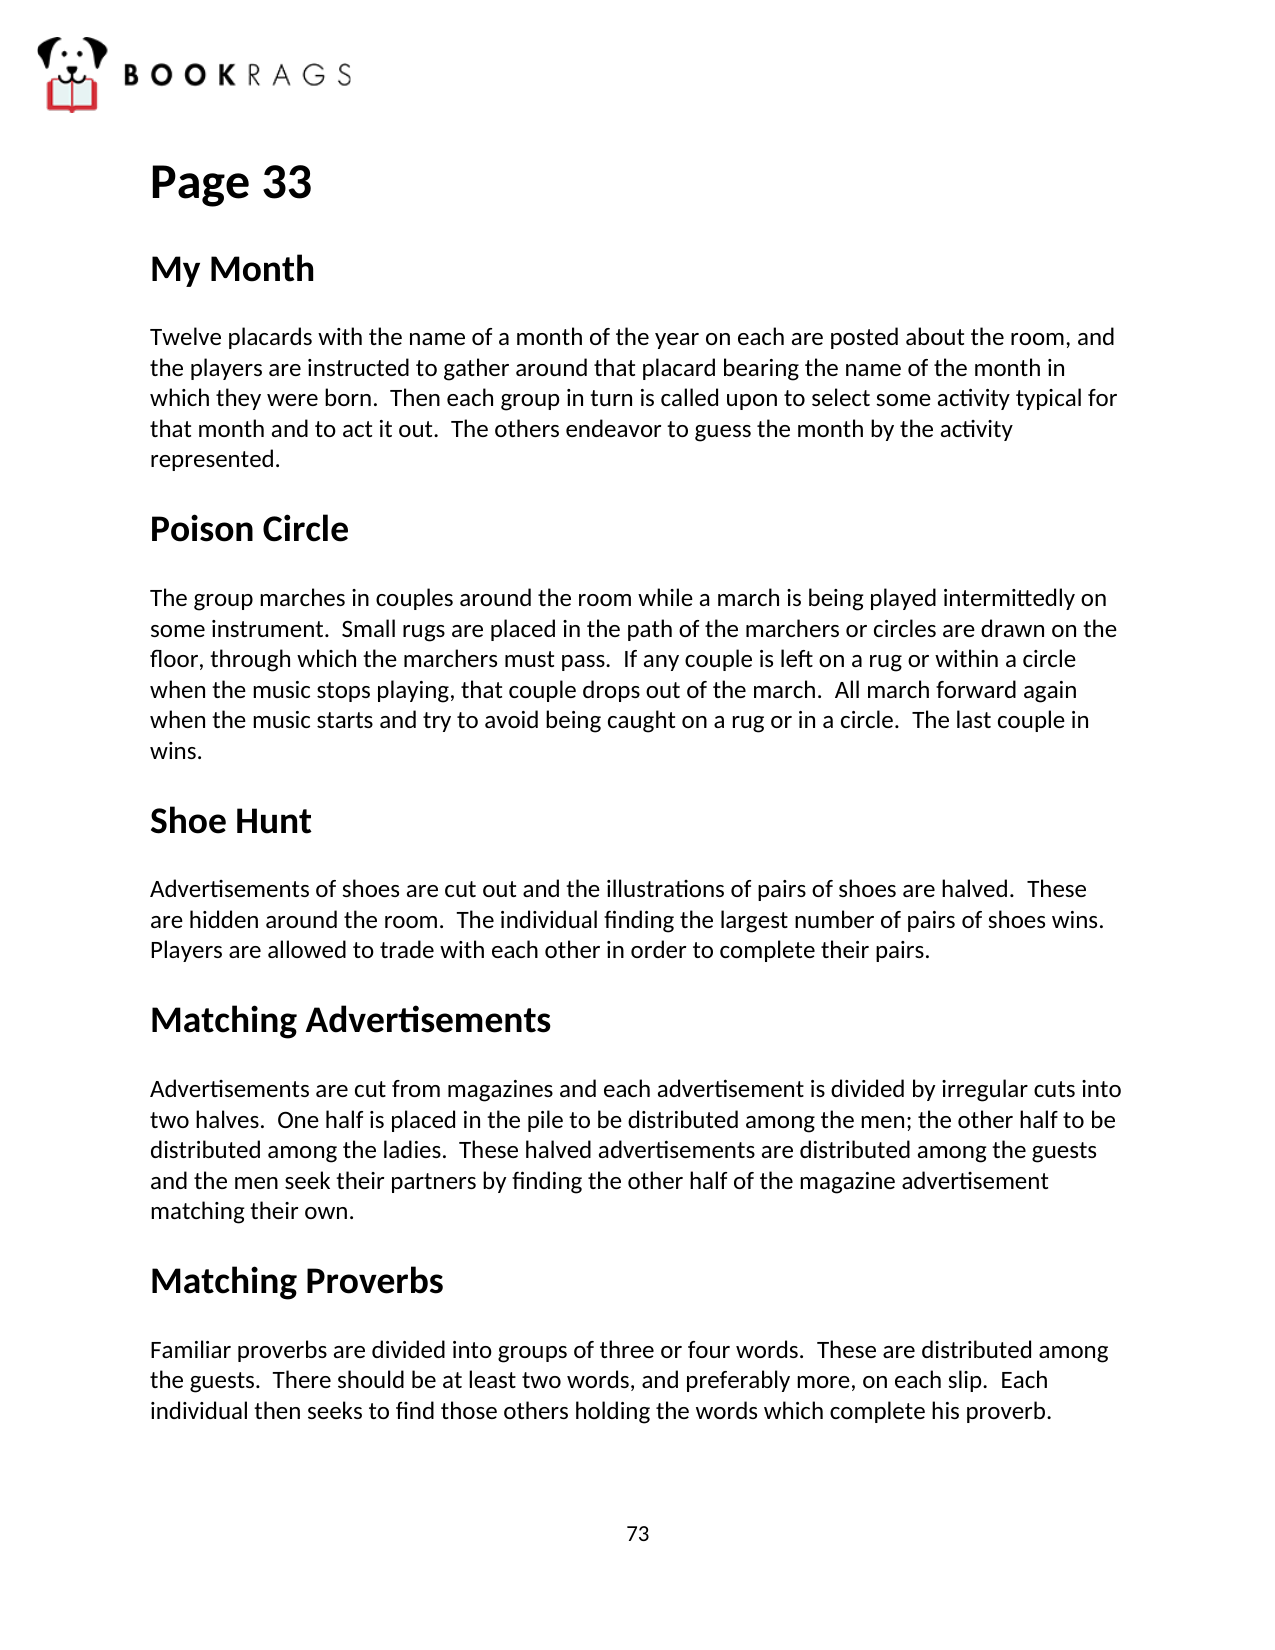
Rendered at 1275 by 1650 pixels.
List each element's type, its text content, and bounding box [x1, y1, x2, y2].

text The group marches in couples around the room while a march is being played intermittedly on some instrument. Small rugs are placed in the path of the marchers or circles are drawn on the floor, through which the marchers must pass. If any couple is left on a rug or within a circle when the music stops playing, that couple drops out of the march. All march forward again when the music starts and try to avoid being caught on a rug or in a circle. The last couple in wins. [150, 582, 1125, 765]
picture [37, 37, 351, 113]
text My Month [150, 244, 1125, 290]
text Familiar proverbs are divided into groups of three or four words. These are distributed among the guests. There should be at least two words, and preferably more, on each slip. Each individual then seeks to find those others holding the words which complete his proverb. [150, 1334, 1125, 1426]
text Advertisements of shoes are cut out and the illustrations of pairs of shoes are halved. These are hidden around the room. The individual finding the largest number of pairs of shoes wins. Players are allowed to trade with each other in order to complete their pairs. [150, 873, 1125, 965]
text Page 33 [150, 150, 1125, 211]
text Shoe Hunt [150, 797, 1125, 842]
text Advertisements are cut from magazines and each advertisement is divided by irregular cuts into two halves. One half is placed in the pile to be distributed among the men; the other half to be distributed among the ladies. These halved advertisements are distributed among the guests and the men seek their partners by finding the other half of the magazine advertisement matching their own. [150, 1073, 1125, 1226]
text Poison Circle [150, 505, 1125, 551]
text Matching Proverbs [150, 1257, 1125, 1303]
text Twelve placards with the name of a month of the year on each are posted about the room, and the players are instructed to gather around that placard bearing the name of the month in which they were born. Then each group in turn is called upon to select some activity typical for that month and to act it out. The others endeavor to guess the month by the activity represented. [150, 322, 1125, 474]
text Matching Advertisements [150, 996, 1125, 1042]
